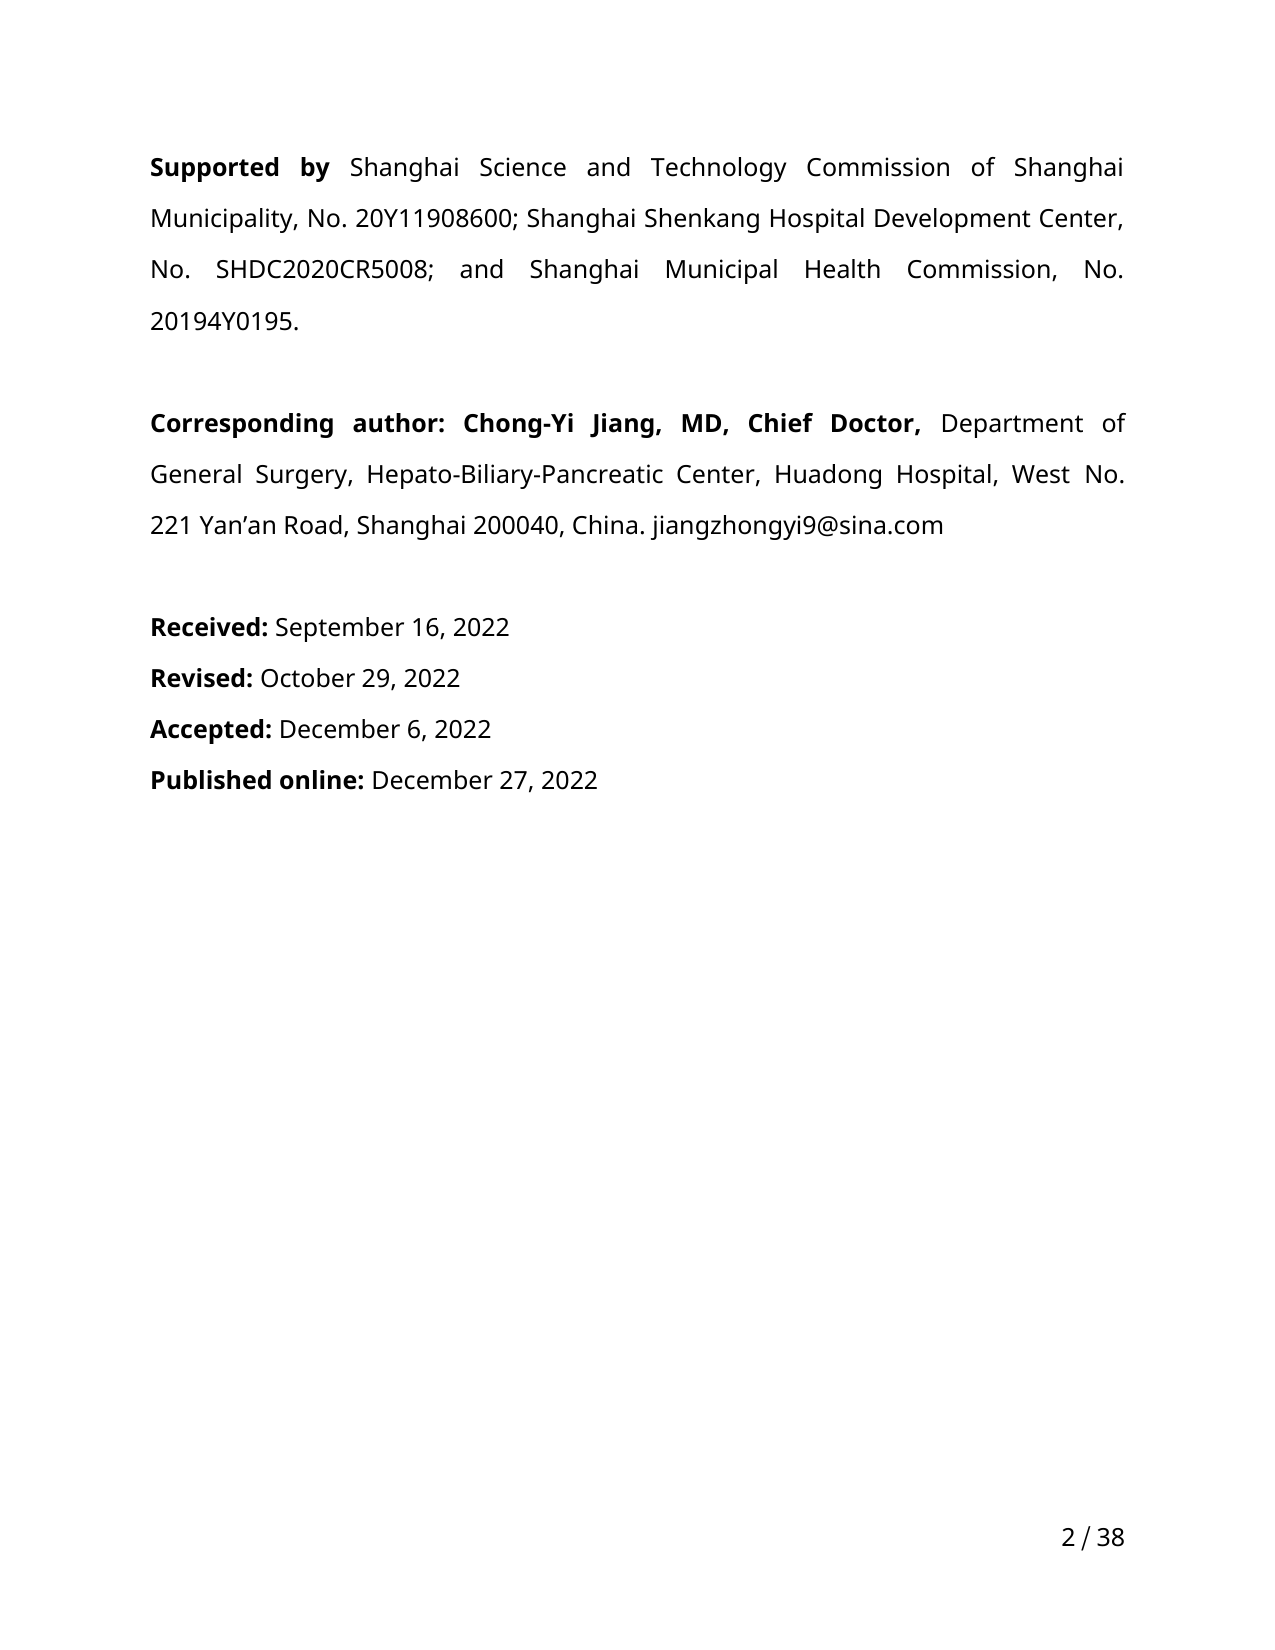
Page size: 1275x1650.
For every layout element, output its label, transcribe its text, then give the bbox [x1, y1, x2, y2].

text Corresponding author: Chong-Yi Jiang, MD, Chief Doctor, Department of General Surgery, Hepato-Biliary-Pancreatic Center, Huadong Hospital, West No. 221 Yan’an Road, Shanghai 200040, China. jiangzhongyi9@sina.com [150, 405, 1125, 541]
text Accepted: December 6, 2022 [150, 711, 1125, 746]
text Supported by Shanghai Science and Technology Commission of Shanghai Municipality, No. 20Y11908600; Shanghai Shenkang Hospital Development Center, No. SHDC2020CR5008; and Shanghai Municipal Health Commission, No. 20194Y0195. [150, 150, 1125, 337]
text Received: September 16, 2022 [150, 609, 1125, 643]
text Published online: December 27, 2022 [150, 762, 1125, 797]
text Revised: October 29, 2022 [150, 660, 1125, 694]
